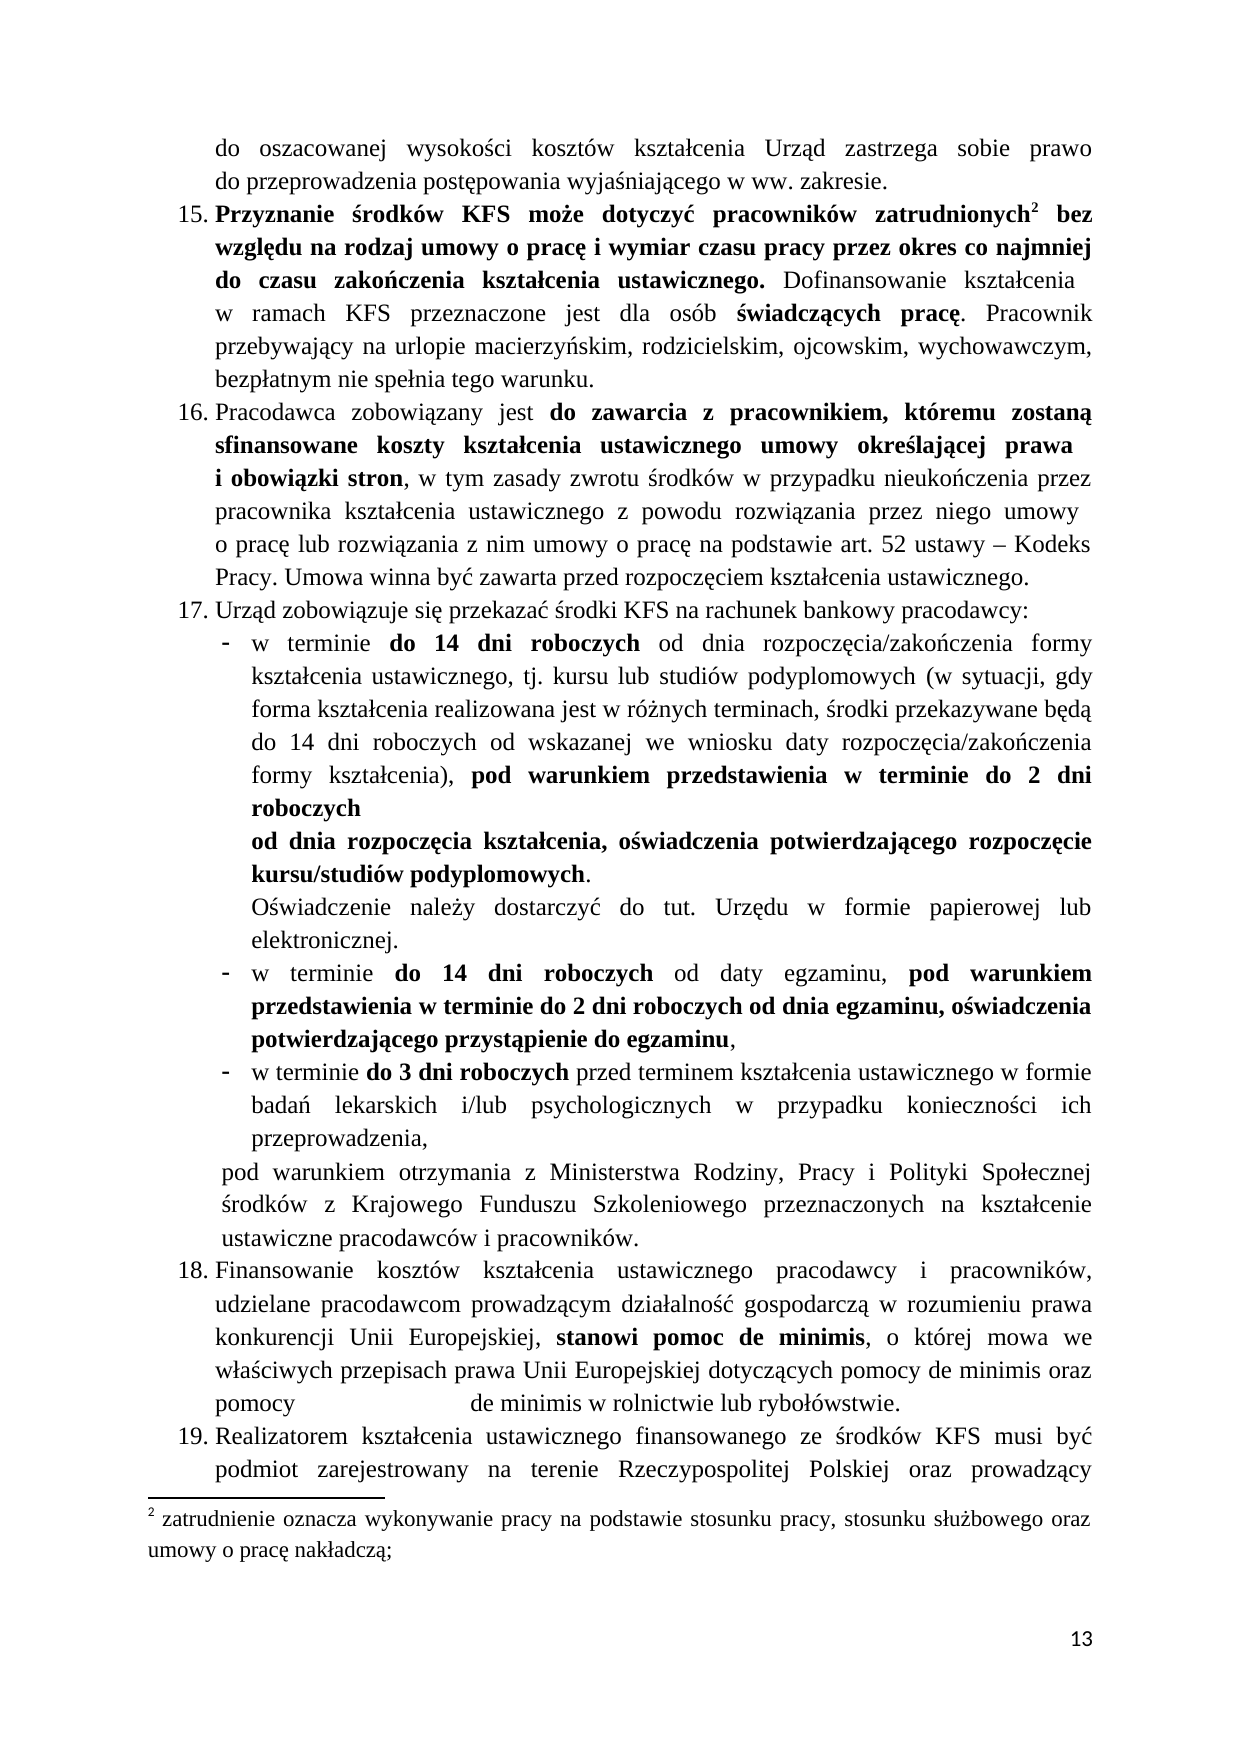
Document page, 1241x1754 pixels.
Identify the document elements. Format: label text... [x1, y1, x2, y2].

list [177, 133, 1093, 195]
text pod warunkiem otrzymania z Ministerstwa Rodziny, Pracy i Polityki Społecznej środków z Krajowego Funduszu Szkoleniowego przeznaczonych na kształcenie ustawiczne pracodawców i pracowników. [221, 1157, 1093, 1251]
text Oświadczenie należy dostarczyć do tut. Urzędu w formie papierowej lub elektronicznej. [251, 892, 1093, 954]
list Urząd zobowiązuje się przekazać środki KFS na rachunek bankowy pracodawcy: [177, 595, 1093, 624]
list Pracodawca zobowiązany jest do zawarcia z pracownikiem, któremu zostaną sfinansowane koszty kształcenia ustawicznego umowy określającej prawa i obowiązki stron, w tym zasady zwrotu środków w przypadku nieukończenia przez pracownika kształcenia ustawicznego z powodu rozwiązania przez niego umowy o pracę lub rozwiązania z nim umowy o pracę na podstawie art. 52 ustawy – Kodeks Pracy. Umowa winna być zawarta przed rozpoczęciem kształcenia ustawicznego. [177, 397, 1093, 591]
list Finansowanie kosztów kształcenia ustawicznego pracodawcy i pracowników, udzielane pracodawcom prowadzącym działalność gospodarczą w rozumieniu prawa konkurencji Unii Europejskiej, stanowi pomoc de minimis, o której mowa we właściwych przepisach prawa Unii Europejskiej dotyczących pomocy de minimis oraz pomocy de minimis w rolnictwie lub rybołówstwie. [177, 1256, 1093, 1416]
list w terminie do 3 dni roboczych przed terminem kształcenia ustawicznego w formie badań lekarskich i/lub psychologicznych w przypadku konieczności ich przeprowadzenia, [221, 1057, 1093, 1152]
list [177, 1421, 1093, 1482]
list w terminie do 14 dni roboczych od dnia rozpoczęcia/zakończenia formy kształcenia ustawicznego, tj. kursu lub studiów podyplomowych (w sytuacji, gdy forma kształcenia realizowana jest w różnych terminach, środki przekazywane będą do 14 dni roboczych od wskazanej we wniosku daty rozpoczęcia/zakończenia formy kształcenia), pod warunkiem przedstawienia w terminie do 2 dni roboczych od dnia rozpoczęcia kształcenia, oświadczenia potwierdzającego rozpoczęcie kursu/studiów podyplomowych. [221, 628, 1093, 888]
list Przyznanie środków KFS może dotyczyć pracowników zatrudnionych bez względu na rodzaj umowy o pracę i wymiar czasu pracy przez okres co najmniej do czasu zakończenia kształcenia ustawicznego. Dofinansowanie kształcenia w ramach KFS przeznaczone jest dla osób świadczących pracę. Pracownik przebywający na urlopie macierzyńskim, rodzicielskim, ojcowskim, wychowawczym, bezpłatnym nie spełnia tego warunku. [177, 199, 1093, 393]
list w terminie do 14 dni roboczych od daty egzaminu, pod warunkiem przedstawienia w terminie do 2 dni roboczych od dnia egzaminu, oświadczenia potwierdzającego przystąpienie do egzaminu, [221, 958, 1093, 1053]
